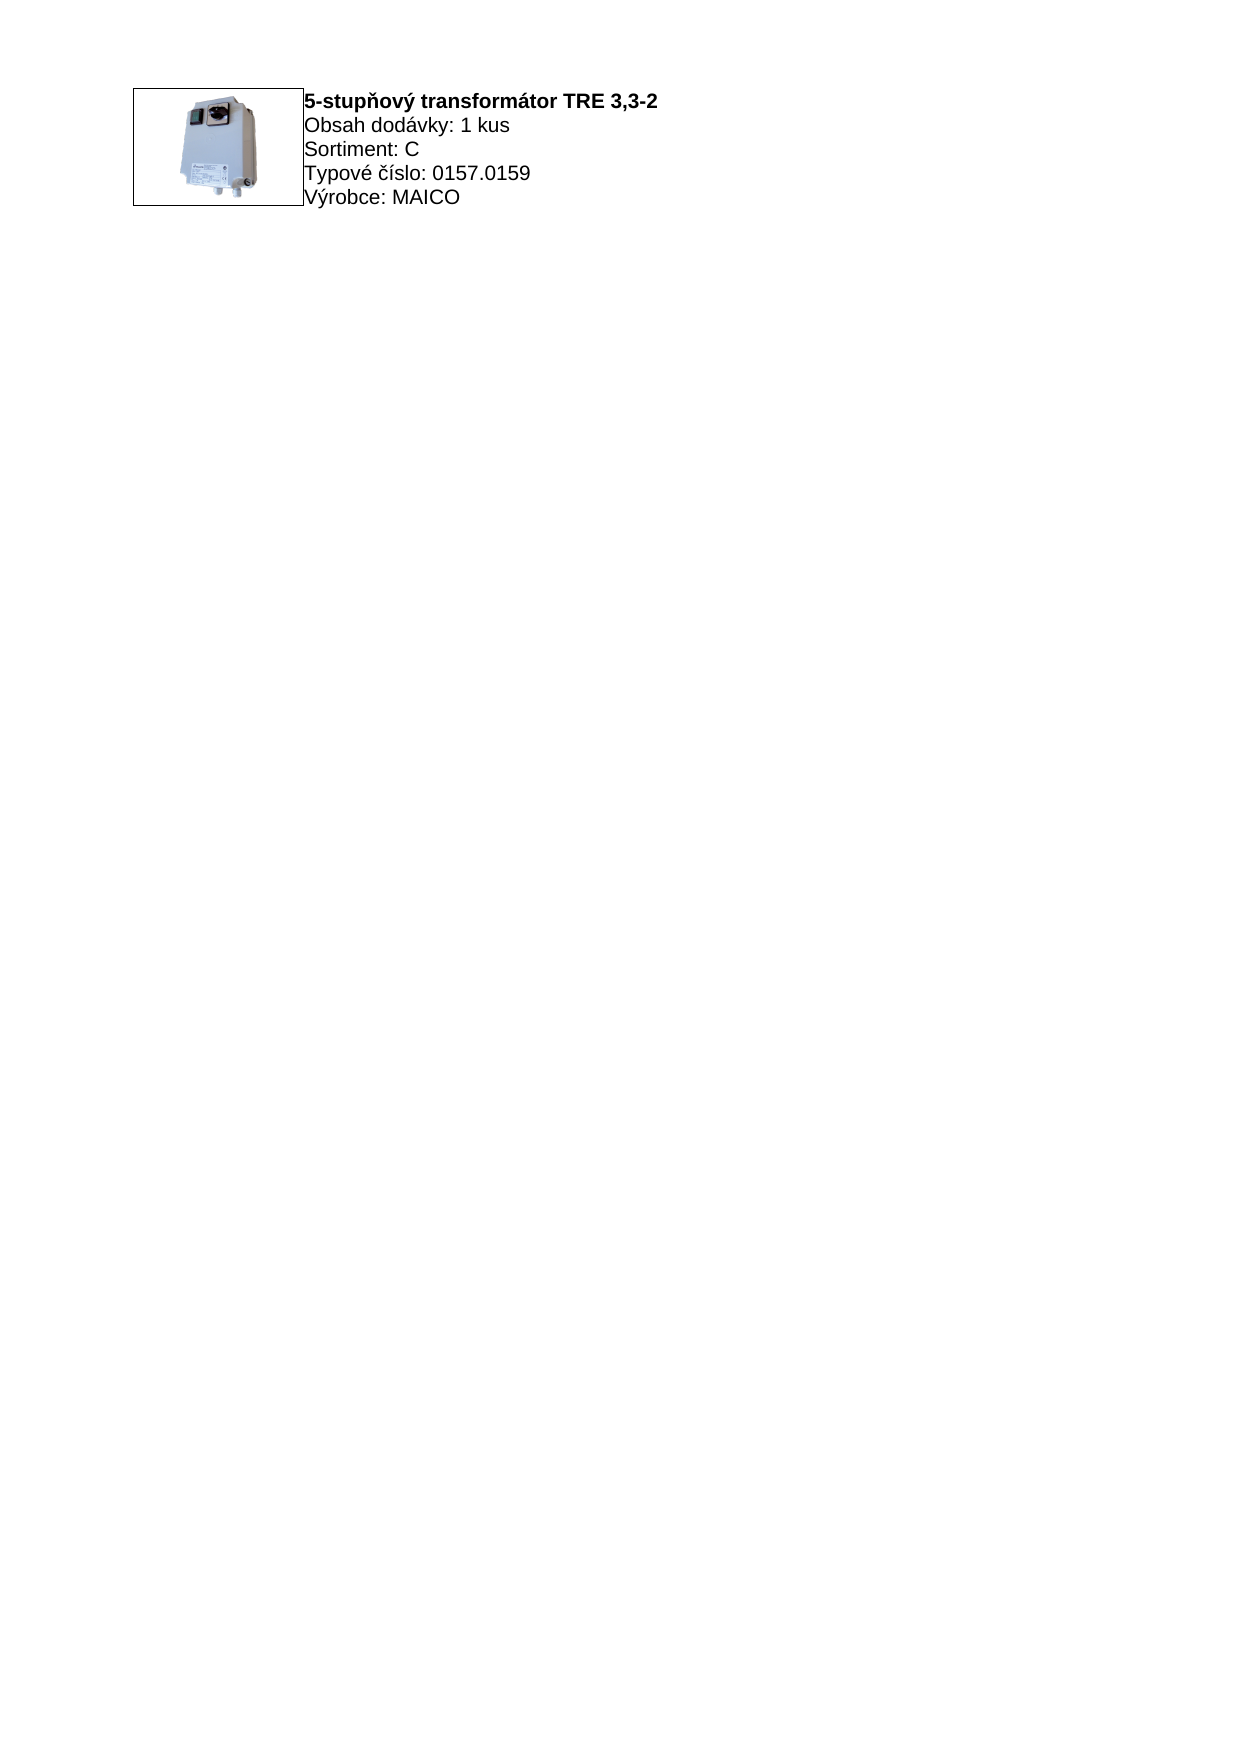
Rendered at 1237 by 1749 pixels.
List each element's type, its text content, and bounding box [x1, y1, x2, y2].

picture [134, 89, 303, 205]
text 5-stupňový transformátor TRE 3,3-2Obsah dodávky: 1 kusSortiment: C Typové číslo: 0157.0159Výrobce: MAICO [133, 89, 1148, 208]
